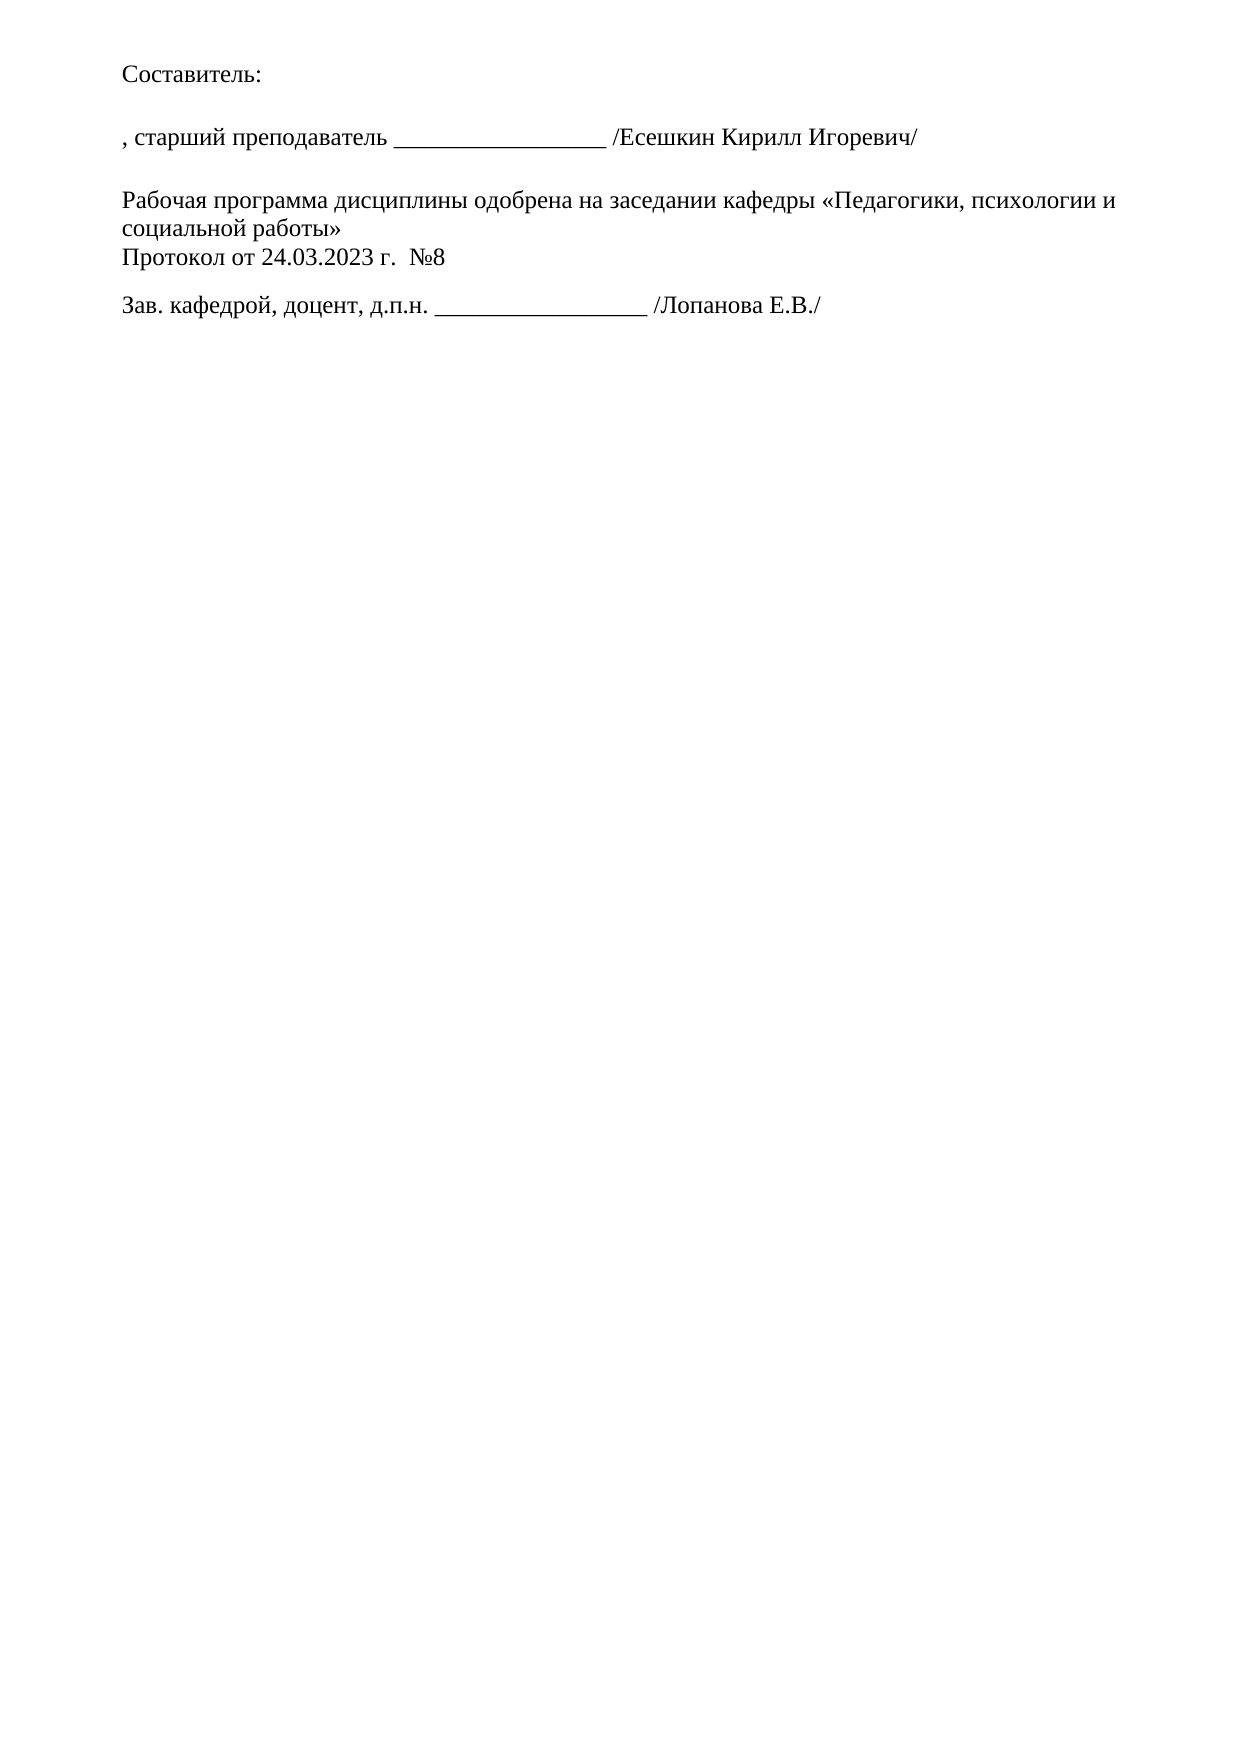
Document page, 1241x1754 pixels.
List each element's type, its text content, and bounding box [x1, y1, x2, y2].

table_header Составитель: , старший преподаватель _________________ /Есешкин Кирилл Игоревич/ Рабочая программа дисциплины одобрена на заседании кафедры «Педагогики, психологии и социальной работы» Протокол от 24.03.2023 г. №8 [118, 59, 1240, 291]
table_cell Зав. кафедрой, доцент, д.п.н. _________________ /Лопанова Е.В./ [118, 291, 1240, 319]
